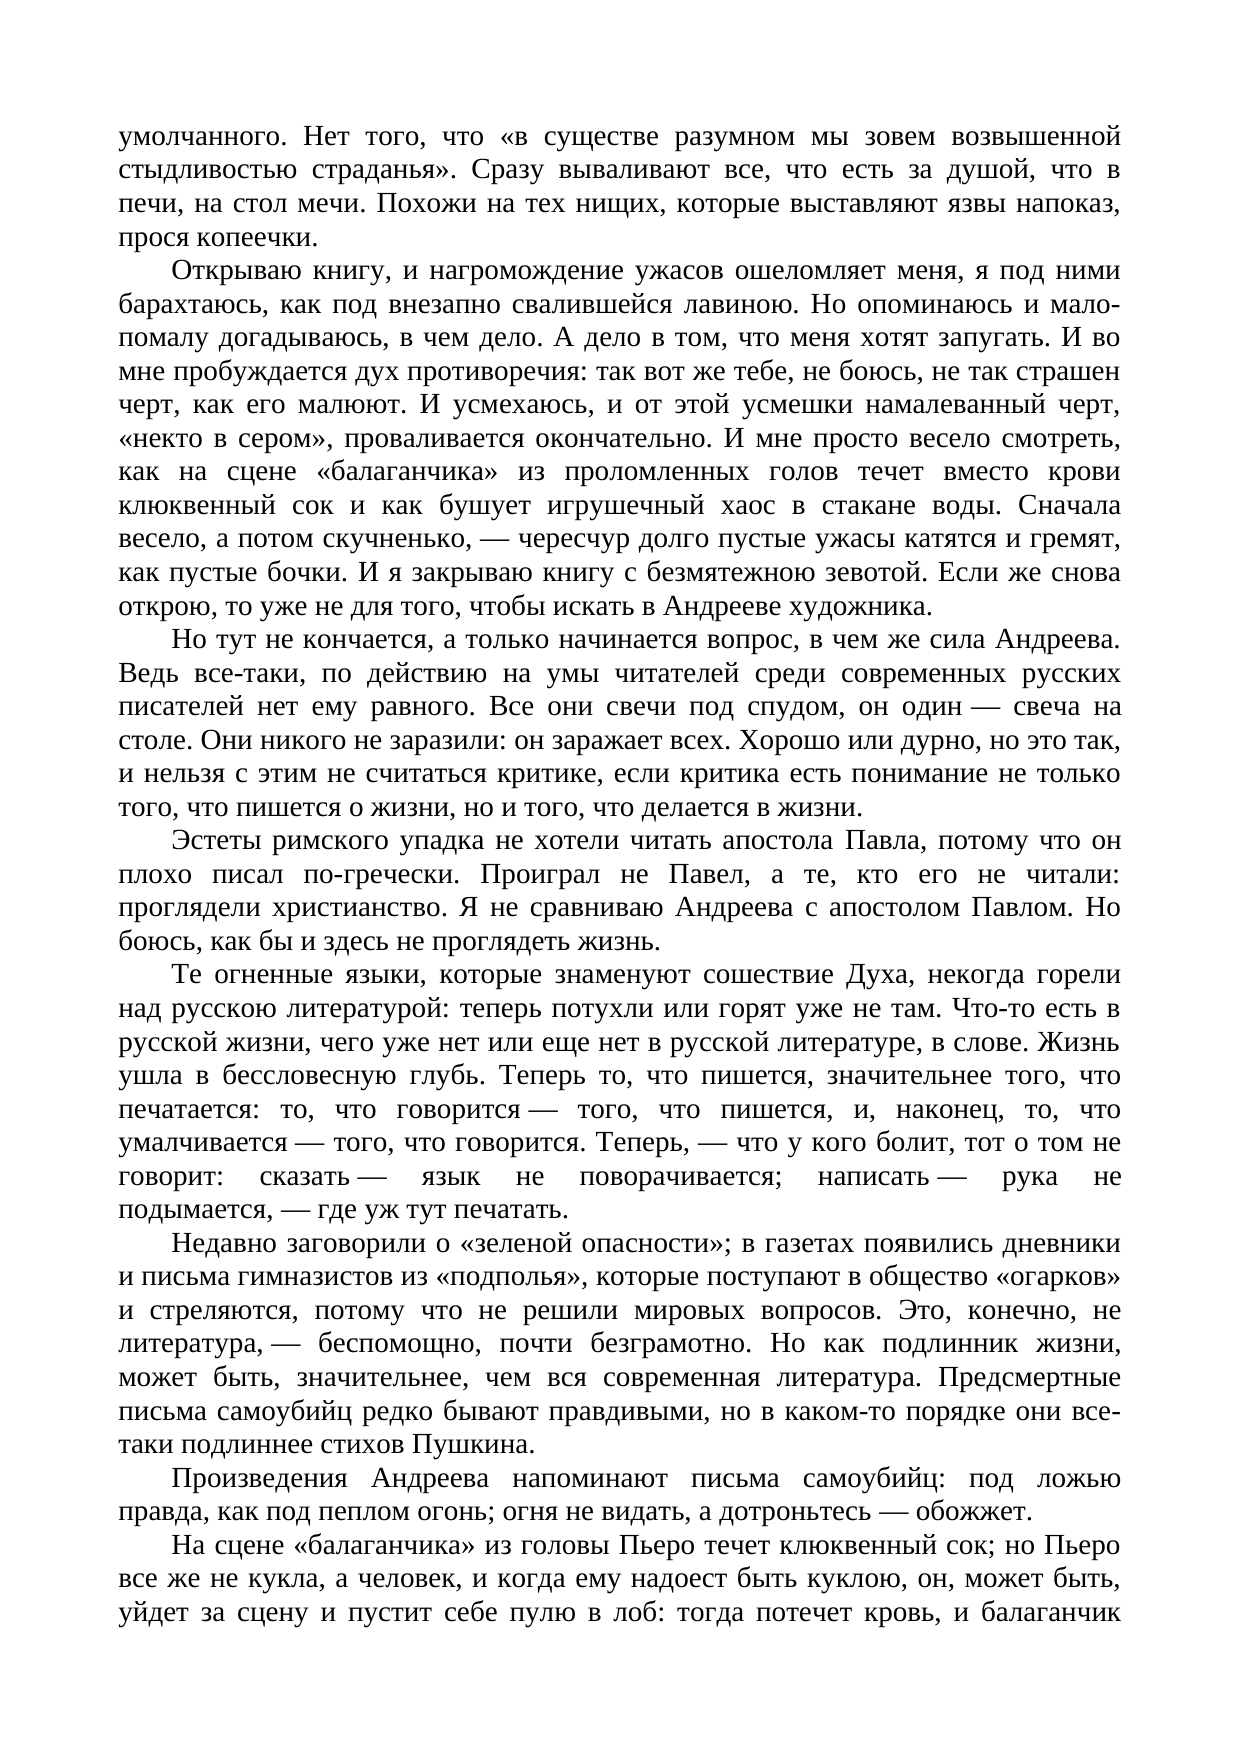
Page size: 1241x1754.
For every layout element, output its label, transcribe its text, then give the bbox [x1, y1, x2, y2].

text Но тут не кончается, а только начинается вопрос, в чем же сила Андреева. Ведь все-таки, по действию на умы читателей среди современных русских писателей нет ему равного. Все они свечи под спудом, он один — свеча на столе. Они никого не заразили: он заражает всех. Хорошо или дурно, но это так, и нельзя с этим не считаться критике, если критика есть понимание не только того, что пишется о жизни, но и того, что делается в жизни. [118, 621, 1122, 822]
text Эстеты римского упадка не хотели читать апостола {90} Павла, потому что он плохо писал по-гречески. Проиграл не Павел, а те, кто его не читали: проглядели христианство. Я не сравниваю Андреева с апостолом Павлом. Но боюсь, как бы и здесь не проглядеть жизнь. [118, 822, 1122, 957]
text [118, 1527, 1122, 1627]
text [118, 118, 1122, 252]
text Те огненные языки, которые знаменуют сошествие Духа, некогда горели над русскою литературой: теперь потухли или горят уже не там. Что-то есть в русской жизни, чего уже нет или еще нет в русской литературе, в слове. Жизнь ушла в бессловесную глубь. Теперь то, что пишется, значительнее того, что печатается: то, что говорится — того, что пишется, и, наконец, то, что умалчивается — того, что говорится. Теперь, — что у кого болит, тот о том не говорит: сказать — язык не поворачивается; написать — рука не подымается, — где уж тут печатать. [118, 957, 1122, 1225]
text Произведения Андреева напоминают письма самоубийц: под ложью правда, как под пеплом огонь; огня не видать, а дотроньтесь — обожжет. [118, 1460, 1122, 1527]
text Недавно заговорили о «зеленой опасности»; в газетах появились дневники и письма гимназистов из «подполья», которые поступают в общество «огарков» и стреляются, потому что не решили мировых вопросов. Это, конечно, не литература, — беспомощно, почти безграмотно. Но как подлинник жизни, может быть, значительнее, чем вся современная литература. Предсмертные письма самоубийц редко бывают правдивыми, но в каком-то порядке они все-таки подлиннее стихов Пушкина. [118, 1225, 1122, 1460]
text Открываю книгу, и нагромождение ужасов ошеломляет меня, я под ними барахтаюсь, как под внезапно свалившейся лавиною. Но опоминаюсь и мало-помалу догадываюсь, в чем дело. А дело в том, что меня хотят запугать. И во мне пробуждается дух противоречия: так вот же тебе, не боюсь, не так страшен черт, как его малюют. И усмехаюсь, и от этой усмешки намалеванный черт, «некто в сером», проваливается окончательно. И мне просто весело смотреть, как на сцене «балаганчика» из проломленных голов течет вместо крови клюквенный сок и как бушует игрушечный хаос в стакане воды. Сначала весело, а потом скучненько, — чересчур долго пустые ужасы катятся и гремят, как пустые бочки. И я закрываю книгу с безмятежною зевотой. Если же снова открою, то уже не для того, чтобы искать в Андрееве художника. [118, 252, 1122, 621]
